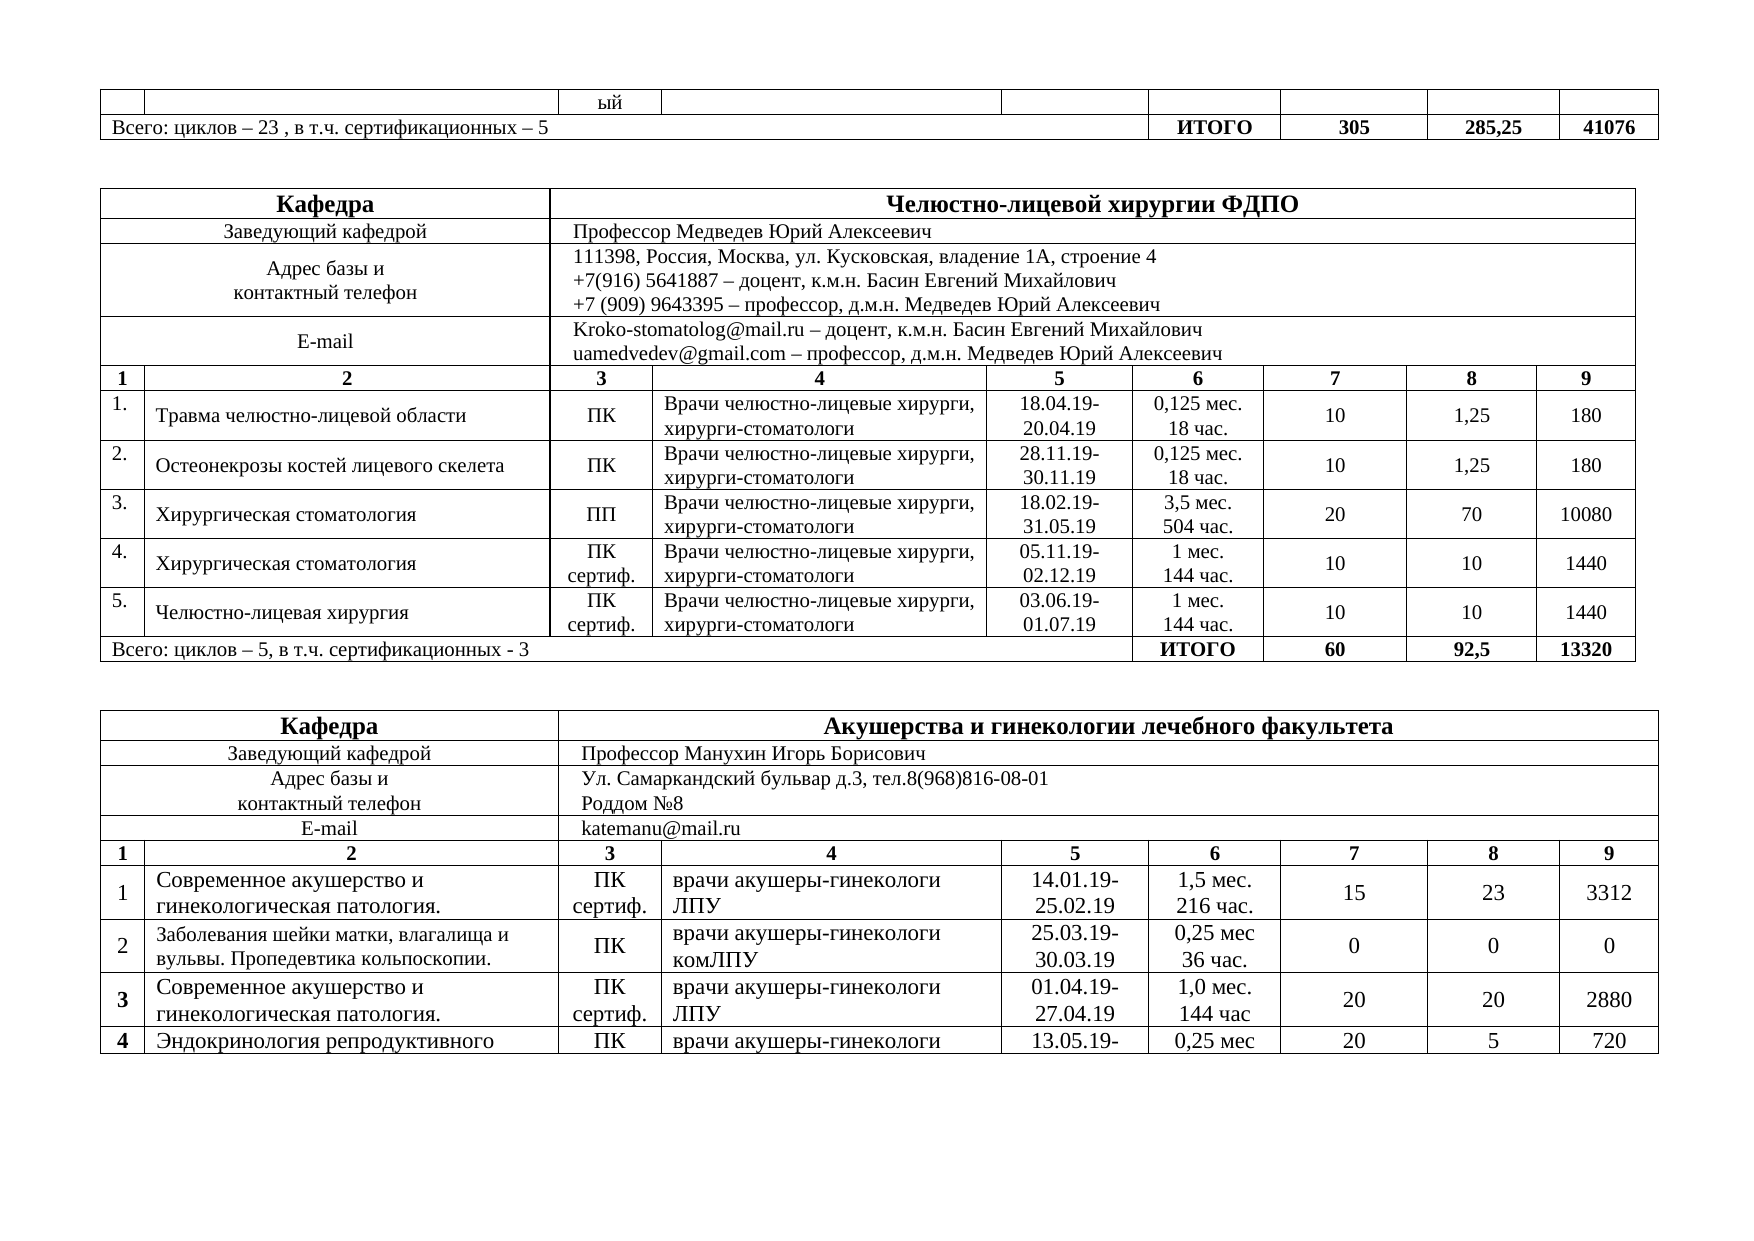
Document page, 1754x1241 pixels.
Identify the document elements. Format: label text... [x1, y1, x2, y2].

table_cell 1440 [1537, 588, 1635, 636]
table_cell 7 [1264, 366, 1406, 390]
table_cell 305 [1281, 115, 1427, 139]
table_cell 8 [1407, 366, 1536, 390]
table_cell 3312 [1560, 866, 1658, 918]
table_cell ПК [551, 441, 652, 489]
table_cell 2 [145, 841, 558, 865]
table_cell 0,125 мес. 18 час. [1133, 441, 1263, 489]
table_cell 5 [1002, 841, 1148, 865]
table_cell 18.04.19-20.04.19 [987, 391, 1132, 439]
table_cell Врачи челюстно-лицевые хирурги, хирурги-стоматологи [653, 588, 986, 636]
table_cell [101, 539, 144, 587]
table_cell 1152 [1560, 90, 1658, 114]
table_cell ПК сертиф. [551, 539, 652, 587]
table_cell 8 [1428, 90, 1559, 114]
table_cell 10080 [1537, 490, 1635, 538]
table_cell ИТОГО [1133, 637, 1263, 661]
table_header Кафедра [101, 711, 558, 740]
table_cell ПК [559, 1027, 661, 1053]
table_cell 10 [1264, 391, 1406, 439]
table_cell 02.12.19- 28.12.19 [1002, 90, 1148, 114]
table_cell 7 [1281, 841, 1427, 865]
table_cell ПК сертиф. [559, 973, 661, 1026]
table_cell 15 [1281, 866, 1427, 918]
table_cell [101, 490, 144, 538]
table_cell 10 [1264, 588, 1406, 636]
table_cell 2 [101, 920, 144, 972]
table_cell 6 [1149, 841, 1280, 865]
table_cell Заведующий кафедрой [101, 219, 549, 243]
table_header Челюстно-лицевой хирургии ФДПО [551, 189, 1635, 218]
table_header Кафедра [101, 189, 549, 218]
table_cell 1 мес. 144 час. [1133, 539, 1263, 587]
table_cell Профессор Медведев Юрий Алексеевич [551, 219, 1635, 243]
table_cell 180 [1537, 391, 1635, 439]
table_cell 1 мес. 144 час. [1133, 588, 1263, 636]
table_cell 92,5 [1407, 637, 1536, 661]
table_cell 3 [101, 973, 144, 1026]
table_cell 9 [1560, 841, 1658, 865]
table_cell [101, 588, 144, 636]
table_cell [145, 973, 558, 1026]
table_cell 0 [1428, 920, 1559, 972]
table_cell 285,25 [1428, 115, 1559, 139]
table_cell Остеонекрозы костей лицевого скелета [145, 441, 549, 489]
table_cell ПК сертиф. [551, 588, 652, 636]
table_cell 03.06.19-01.07.19 [987, 588, 1132, 636]
table_cell 0,25 мес 36 час. [1149, 920, 1280, 972]
table_cell [101, 441, 144, 489]
table_cell 8 [1281, 90, 1427, 114]
table_cell Заведующий кафедрой [101, 741, 558, 765]
table_cell ПП [551, 490, 652, 538]
table_cell Хирургическая стоматология [145, 539, 549, 587]
table_cell 720 [1560, 1027, 1658, 1053]
table_cell 5 [1428, 1027, 1559, 1053]
table_cell 1440 [1537, 539, 1635, 587]
table_cell врачи акушеры-гинекологи комЛПУ [662, 920, 1001, 972]
table_cell 8 [1428, 841, 1559, 865]
table_cell 14.01.19- 25.02.19 [1002, 866, 1148, 918]
table_cell 70 [1407, 490, 1536, 538]
table_cell 0 [1281, 920, 1427, 972]
table_cell 4 [653, 366, 986, 390]
table_cell 20 [1264, 490, 1406, 538]
table_cell ПК [559, 920, 661, 972]
table_header Акушерства и гинекологии лечебного факультета [559, 711, 1658, 740]
table_cell [101, 90, 144, 114]
table_cell Врачи челюстно-лицевые хирурги, хирурги-стоматологи [653, 391, 986, 439]
table_cell 4 [101, 1027, 144, 1053]
table_cell Kroko-stomatolog@mail.ru – доцент, к.м.н. Басин Евгений Михайлович uamedvedev@gmail.com – профессор, д.м.н. Медведев Юрий Алексеевич [551, 317, 1635, 365]
table_cell Врачи челюстно-лицевые хирурги, хирурги-стоматологи [653, 490, 986, 538]
table_cell 3 [551, 366, 652, 390]
table_cell 10 [1407, 588, 1536, 636]
table_cell 2880 [1560, 973, 1658, 1026]
table_cell 180 [1537, 441, 1635, 489]
table_cell Современное акушерство и гинекологическая патология. [145, 866, 558, 918]
table_cell 25.03.19- 30.03.19 [1002, 920, 1148, 972]
table_cell 13320 [1537, 637, 1635, 661]
table_cell Ул. Самаркандский бульвар д.3, тел.8(968)816-08-01 Роддом №8 [559, 766, 1658, 814]
table_cell Хирурги [662, 90, 1001, 114]
table_cell 3 [559, 841, 661, 865]
table_cell 13.05.19- 18.05.19 [1002, 1027, 1148, 1053]
table_cell 20 [1281, 1027, 1427, 1053]
table_cell Хирургия [145, 90, 558, 114]
table_cell 20 [1428, 973, 1559, 1026]
table_cell 20 [1281, 973, 1427, 1026]
table_cell 0,125 мес. 18 час. [1133, 391, 1263, 439]
table_cell ИТОГО [1149, 115, 1280, 139]
table_cell 4 [662, 841, 1001, 865]
table_cell 28.11.19-30.11.19 [987, 441, 1132, 489]
table_cell 10 [1264, 539, 1406, 587]
table_cell 1,25 [1407, 391, 1536, 439]
table_cell 5 [987, 366, 1132, 390]
table_cell 1,5 мес. 216 час. [1149, 866, 1280, 918]
table_cell Хирургическая стоматология [145, 490, 549, 538]
table_cell 0,25 мес 36 час [1149, 1027, 1280, 1053]
table_cell Врачи челюстно-лицевые хирурги, хирурги-стоматологи [653, 539, 986, 587]
table_cell 1,25 [1407, 441, 1536, 489]
table_cell Всего: циклов – 5, в т.ч. сертификационных - 3 [101, 637, 1132, 661]
table_cell 9 [1537, 366, 1635, 390]
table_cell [662, 1027, 1001, 1053]
table_cell Всего: циклов – 23 , в т.ч. сертификационных – 5 [101, 115, 1148, 139]
table_cell Челюстно-лицевая хирургия [145, 588, 549, 636]
table_cell 60 [1264, 637, 1406, 661]
table_cell 111398, Россия, Москва, ул. Кусковская, владение 1А, строение 4 +7(916) 5641887 – доцент, к.м.н. Басин Евгений Михайлович +7 (909) 9643395 – профессор, д.м.н. Медведев Юрий Алексеевич [551, 244, 1635, 316]
table_cell 1,0 мес. 144 час [1149, 973, 1280, 1026]
table_cell E-mail [101, 317, 549, 365]
table_cell Адрес базы и контактный телефон [101, 766, 558, 814]
table_cell 1 [101, 366, 144, 390]
table_cell 41076 [1560, 115, 1658, 139]
table_cell Травма челюстно-лицевой области [145, 391, 549, 439]
table_cell 18.02.19-31.05.19 [987, 490, 1132, 538]
table_cell 6 [1133, 366, 1263, 390]
table_cell Врачи челюстно-лицевые хирурги, хирурги-стоматологи [653, 441, 986, 489]
table_cell Профессор Манухин Игорь Борисович [559, 741, 1658, 765]
table_cell 05.11.19-02.12.19 [987, 539, 1132, 587]
table_cell 10 [1407, 539, 1536, 587]
table_cell Адрес базы и контактный телефон [101, 244, 549, 316]
table_cell ПК сертификационный [559, 90, 661, 114]
table_cell врачи акушеры-гинекологи ЛПУ [662, 973, 1001, 1026]
table_cell 1 мес., 144 час. [1149, 90, 1280, 114]
table_cell ПК сертиф. [559, 866, 661, 918]
table_cell [101, 391, 144, 439]
table_cell врачи акушеры-гинекологи ЛПУ [662, 866, 1001, 918]
table_cell 3,5 мес. 504 час. [1133, 490, 1263, 538]
table_cell 01.04.19- 27.04.19 [1002, 973, 1148, 1026]
table_cell 1 [101, 841, 144, 865]
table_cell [145, 1027, 558, 1053]
table_cell 0 [1560, 920, 1658, 972]
table_cell E-mail [101, 816, 558, 839]
table_cell katemanu@mail.ru [559, 816, 1658, 839]
table_cell 1 [101, 866, 144, 918]
table_cell Заболевания шейки матки, влагалища и вульвы. Пропедевтика кольпоскопии. [145, 920, 558, 972]
table_cell ПК [551, 391, 652, 439]
table_cell 2 [145, 366, 549, 390]
table_cell 10 [1264, 441, 1406, 489]
table_cell 23 [1428, 866, 1559, 918]
